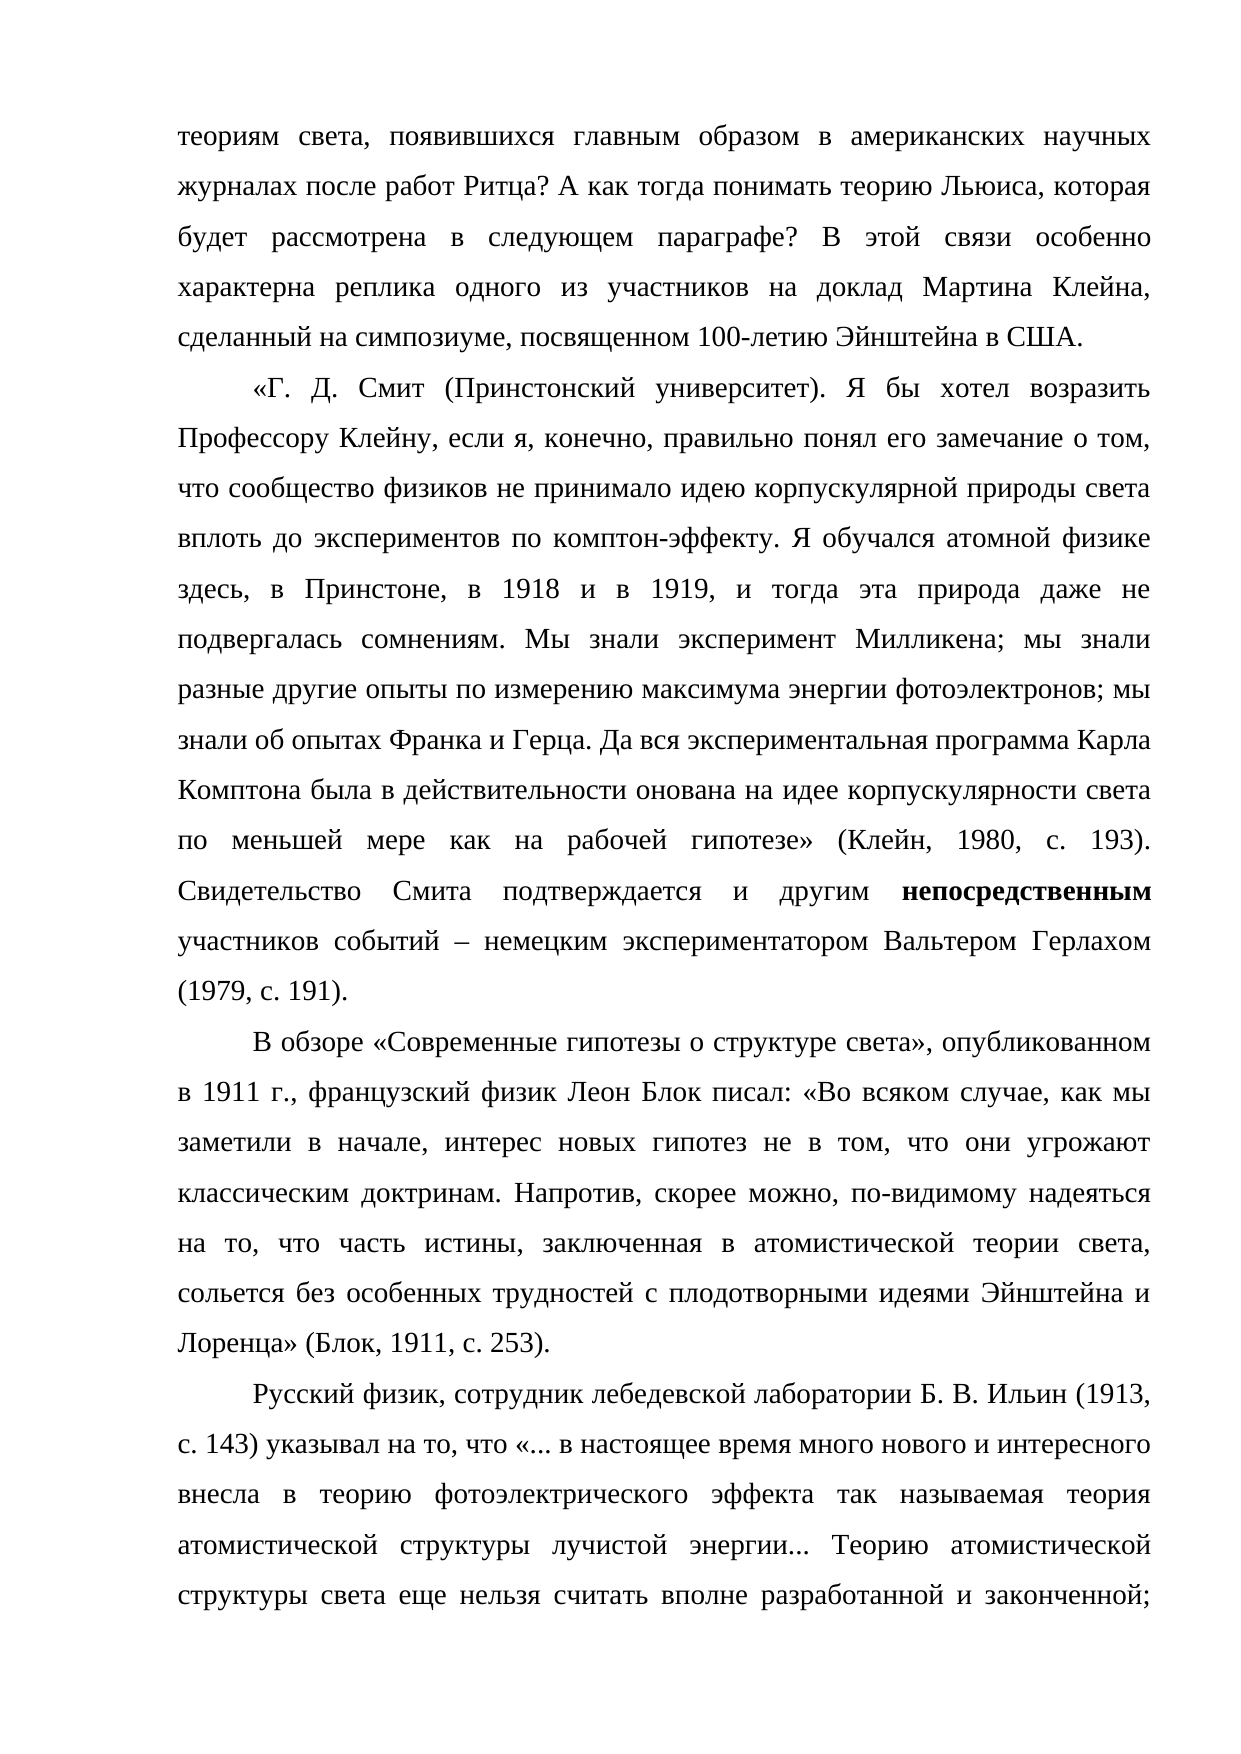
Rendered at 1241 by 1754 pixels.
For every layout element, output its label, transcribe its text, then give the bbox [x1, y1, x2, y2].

text В обзоре «Современные гипотезы о структуре света», опубликованном в 1911 г., французский физик Леон Блок писал: «Во всяком случае, как мы заметили в начале, интерес новых гипотез не в том, что они угрожают классическим доктринам. Напротив, скорее можно, по-видимому надеяться на то, что часть истины, заключенная в атомистической теории света, сольется без особенных трудностей с плодотворными идеями Эйнштейна и Лоренца» (Блок, 1911, с. 253). [177, 1024, 1152, 1359]
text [177, 118, 1152, 353]
text «Г. Д. Смит (Принстонский университет). Я бы хотел возразить Профессору Клейну, если я, конечно, правильно понял его замечание о том, что сообщество физиков не принимало идею корпускулярной природы света вплоть до экспериментов по комптон-эффекту. Я обучался атомной физике здесь, в Принстоне, в 1918 и в 1919, и тогда эта природа даже не подвергалась сомнениям. Мы знали эксперимент Милликена; мы знали разные другие опыты по измерению максимума энергии фотоэлектронов; мы знали об опытах Франка и Герца. Да вся экспериментальная программа Карла Комптона была в действительности онована на идее корпускулярности света по меньшей мере как на рабочей гипотезе» (Клейн, 1980, с. 193). Свидетельство Смита подтверждается и другим непосредственным участников событий – немецким экспериментатором Вальтером Герлахом (1979, с. 191). [177, 370, 1152, 1007]
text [177, 1376, 1152, 1611]
